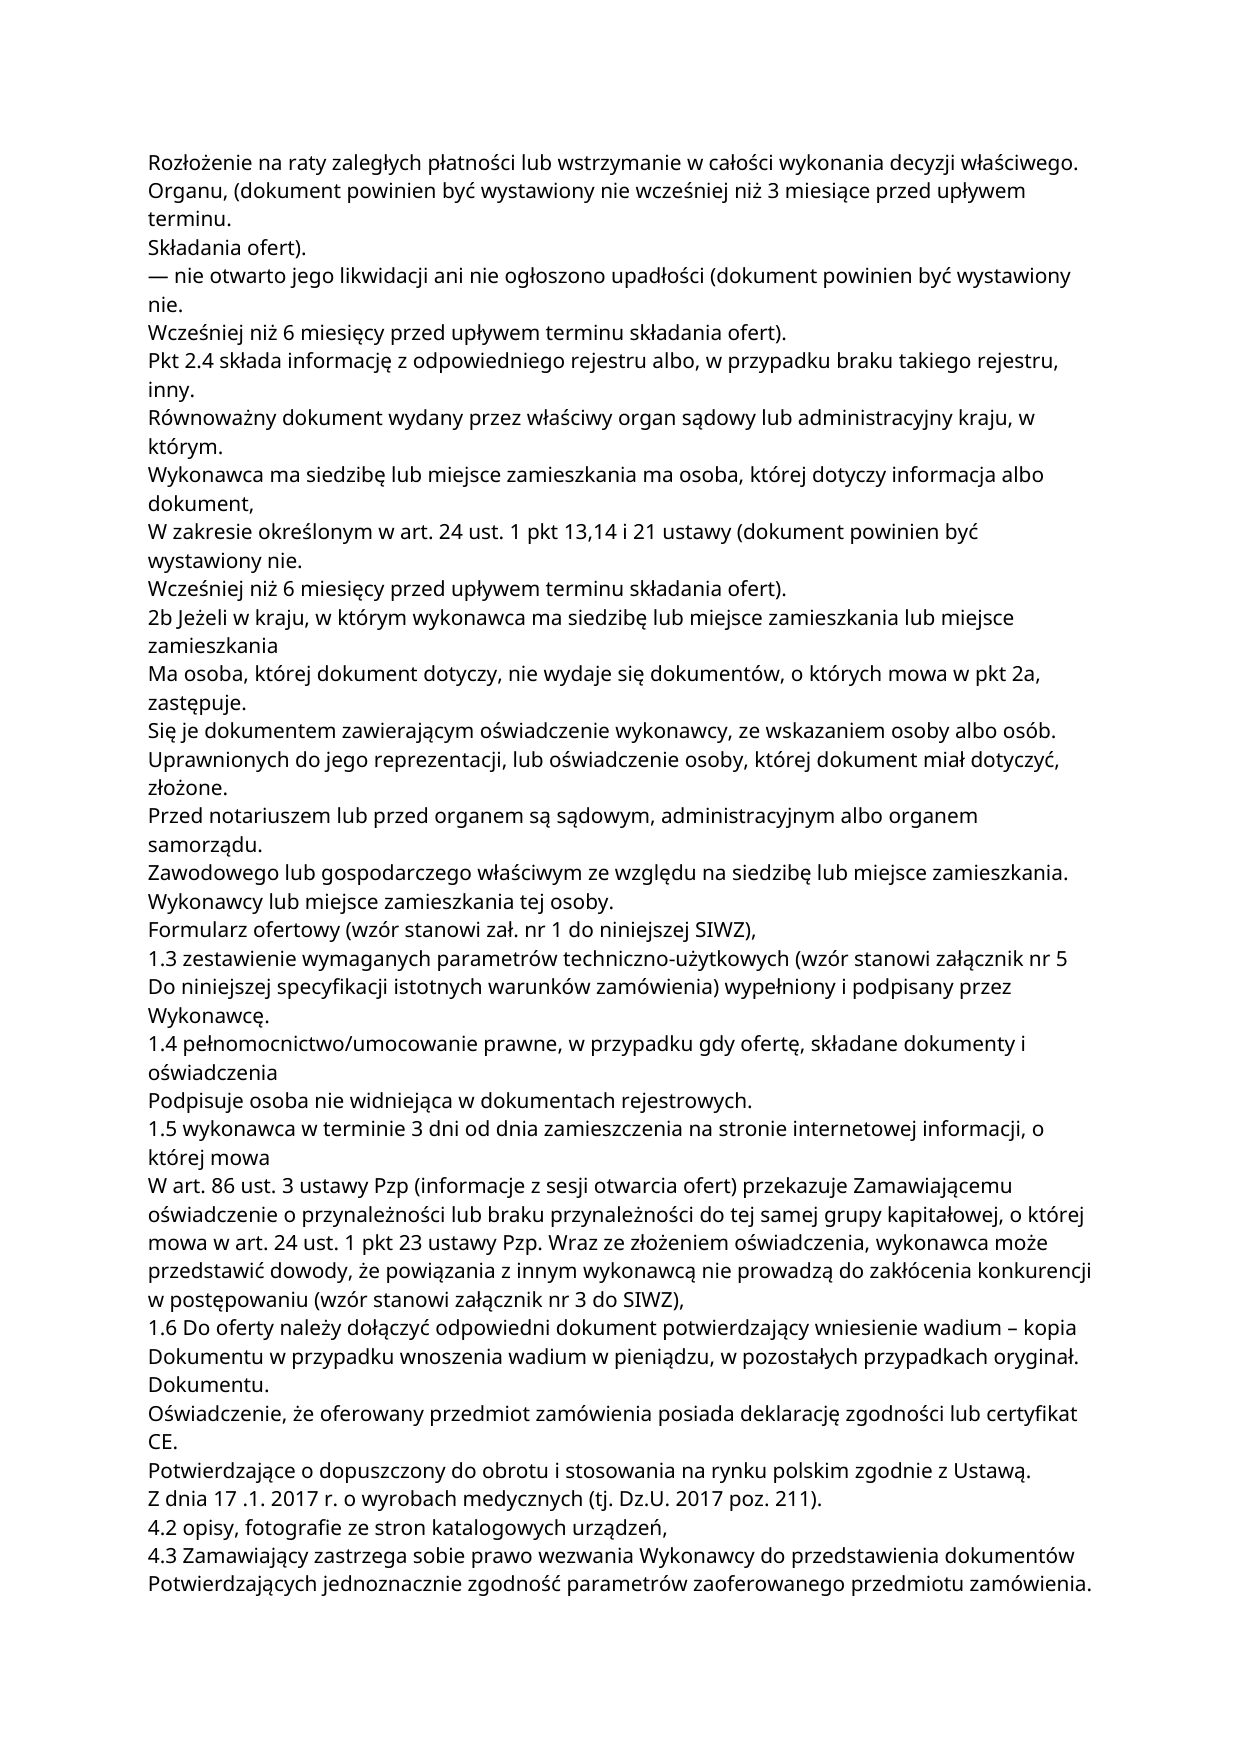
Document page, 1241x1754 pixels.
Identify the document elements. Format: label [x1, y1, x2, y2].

text [148, 148, 1093, 1598]
